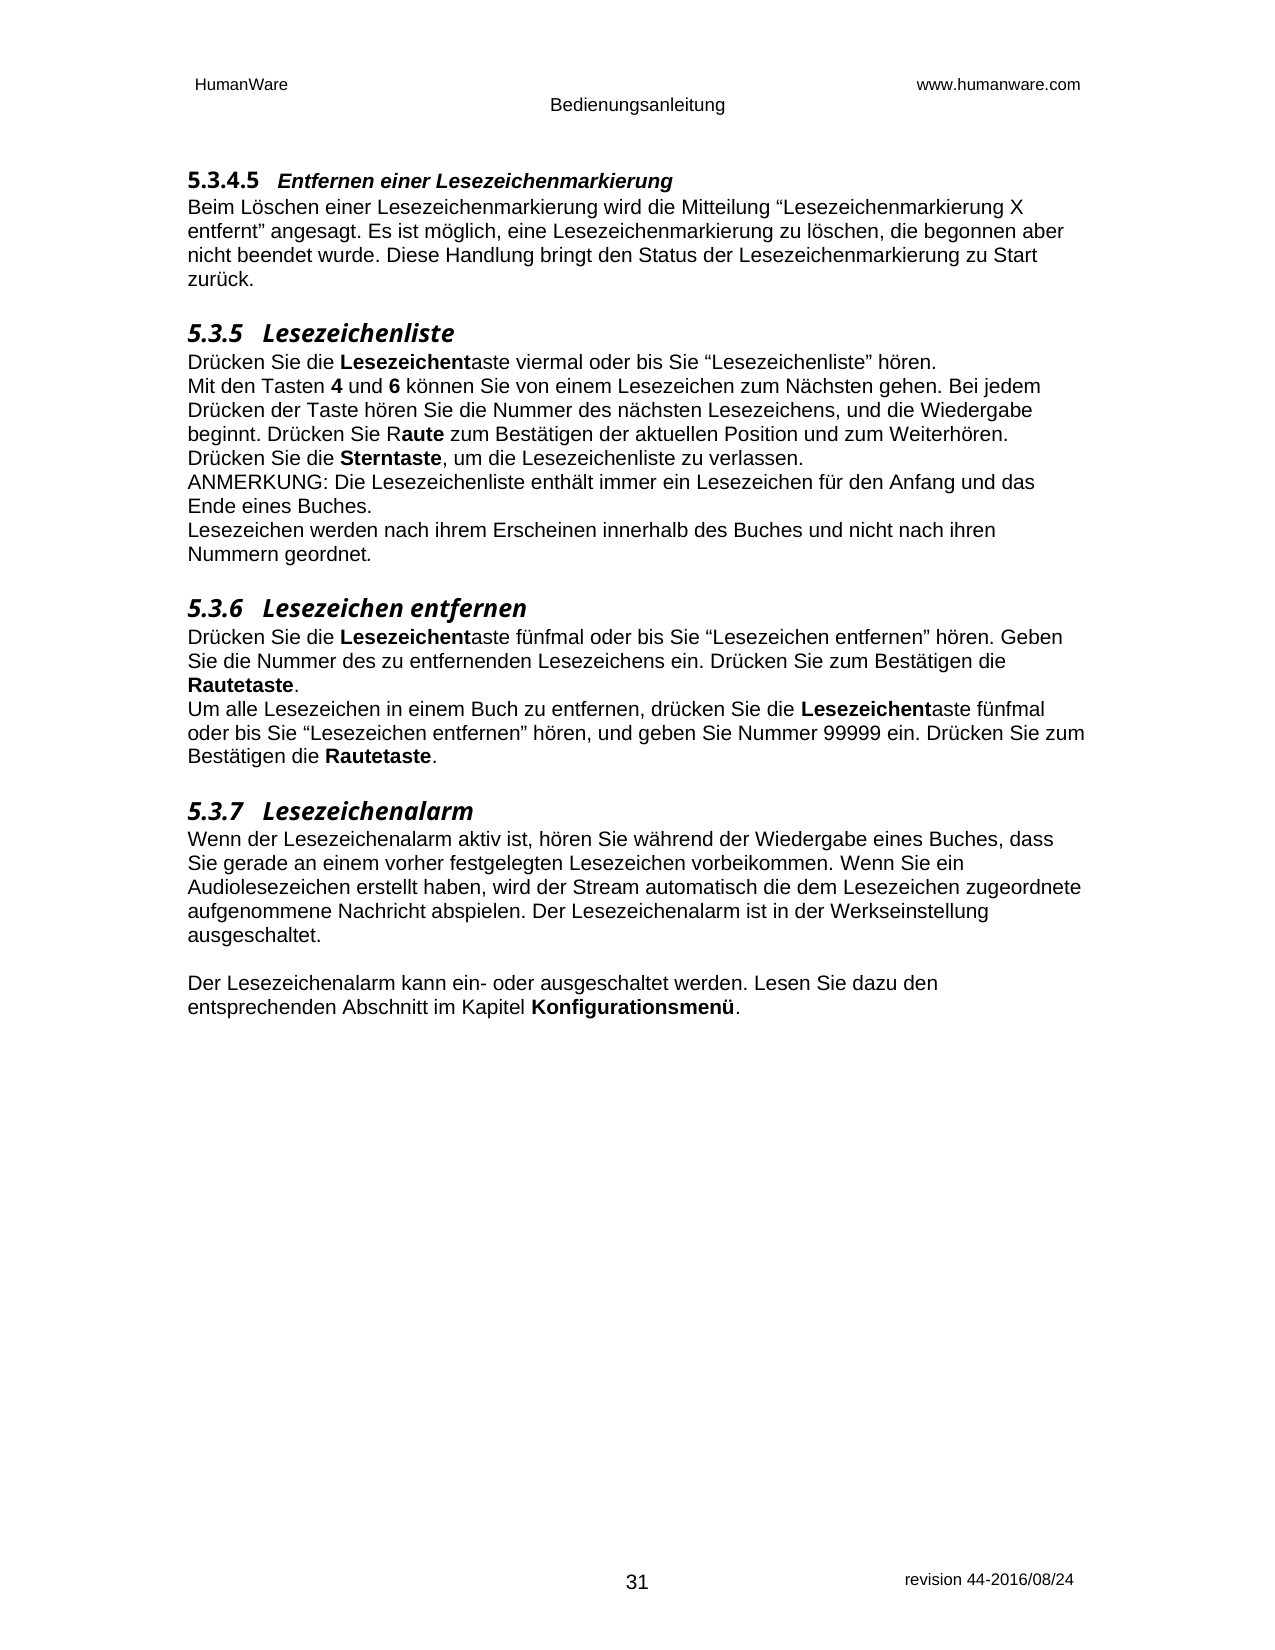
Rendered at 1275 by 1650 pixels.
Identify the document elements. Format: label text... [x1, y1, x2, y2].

text Lesezeichen werden nach ihrem Erscheinen innerhalb des Buches und nicht nach ihren Nummern geordnet. [187, 517, 1088, 565]
text Der Lesezeichenalarm kann ein- oder ausgeschaltet werden. Lesen Sie dazu den entsprechenden Abschnitt im Kapitel Konfigurationsmenü. [187, 971, 1088, 1019]
subtitle Lesezeichenliste [187, 316, 1088, 350]
text Wenn der Lesezeichenalarm aktiv ist, hören Sie während der Wiedergabe eines Buches, dass Sie gerade an einem vorher festgelegten Lesezeichen vorbeikommen. Wenn Sie ein Audiolesezeichen erstellt haben, wird der Stream automatisch die dem Lesezeichen zugeordnete aufgenommene Nachricht abspielen. Der Lesezeichenalarm ist in der Werkseinstellung ausgeschaltet. [187, 827, 1088, 947]
subtitle Lesezeichen entfernen [187, 590, 1088, 624]
text Mit den Tasten 4 und 6 können Sie von einem Lesezeichen zum Nächsten gehen. Bei jedem Drücken der Taste hören Sie die Nummer des nächsten Lesezeichens, und die Wiedergabe beginnt. Drücken Sie Raute zum Bestätigen der aktuellen Position und zum Weiterhören. [187, 374, 1088, 446]
subtitle Entfernen einer Lesezeichenmarkierung [187, 164, 1088, 195]
text Beim Löschen einer Lesezeichenmarkierung wird die Mitteilung “Lesezeichenmarkierung X entfernt” angesagt. Es ist möglich, eine Lesezeichenmarkierung zu löschen, die begonnen aber nicht beendet wurde. Diese Handlung bringt den Status der Lesezeichenmarkierung zu Start zurück. [187, 195, 1088, 291]
subtitle Lesezeichenalarm [187, 793, 1088, 827]
text Drücken Sie die Lesezeichentaste fünfmal oder bis Sie “Lesezeichen entfernen” hören. Geben Sie die Nummer des zu entfernenden Lesezeichens ein. Drücken Sie zum Bestätigen die Rautetaste. [187, 624, 1088, 696]
text Drücken Sie die Lesezeichentaste viermal oder bis Sie “Lesezeichenliste” hören. [187, 350, 1088, 374]
text Um alle Lesezeichen in einem Buch zu entfernen, drücken Sie die Lesezeichentaste fünfmal oder bis Sie “Lesezeichen entfernen” hören, und geben Sie Nummer 99999 ein. Drücken Sie zum Bestätigen die Rautetaste. [187, 696, 1088, 768]
text ANMERKUNG: Die Lesezeichenliste enthält immer ein Lesezeichen für den Anfang und das Ende eines Buches. [187, 469, 1088, 517]
text Drücken Sie die Sterntaste, um die Lesezeichenliste zu verlassen. [187, 446, 1088, 469]
